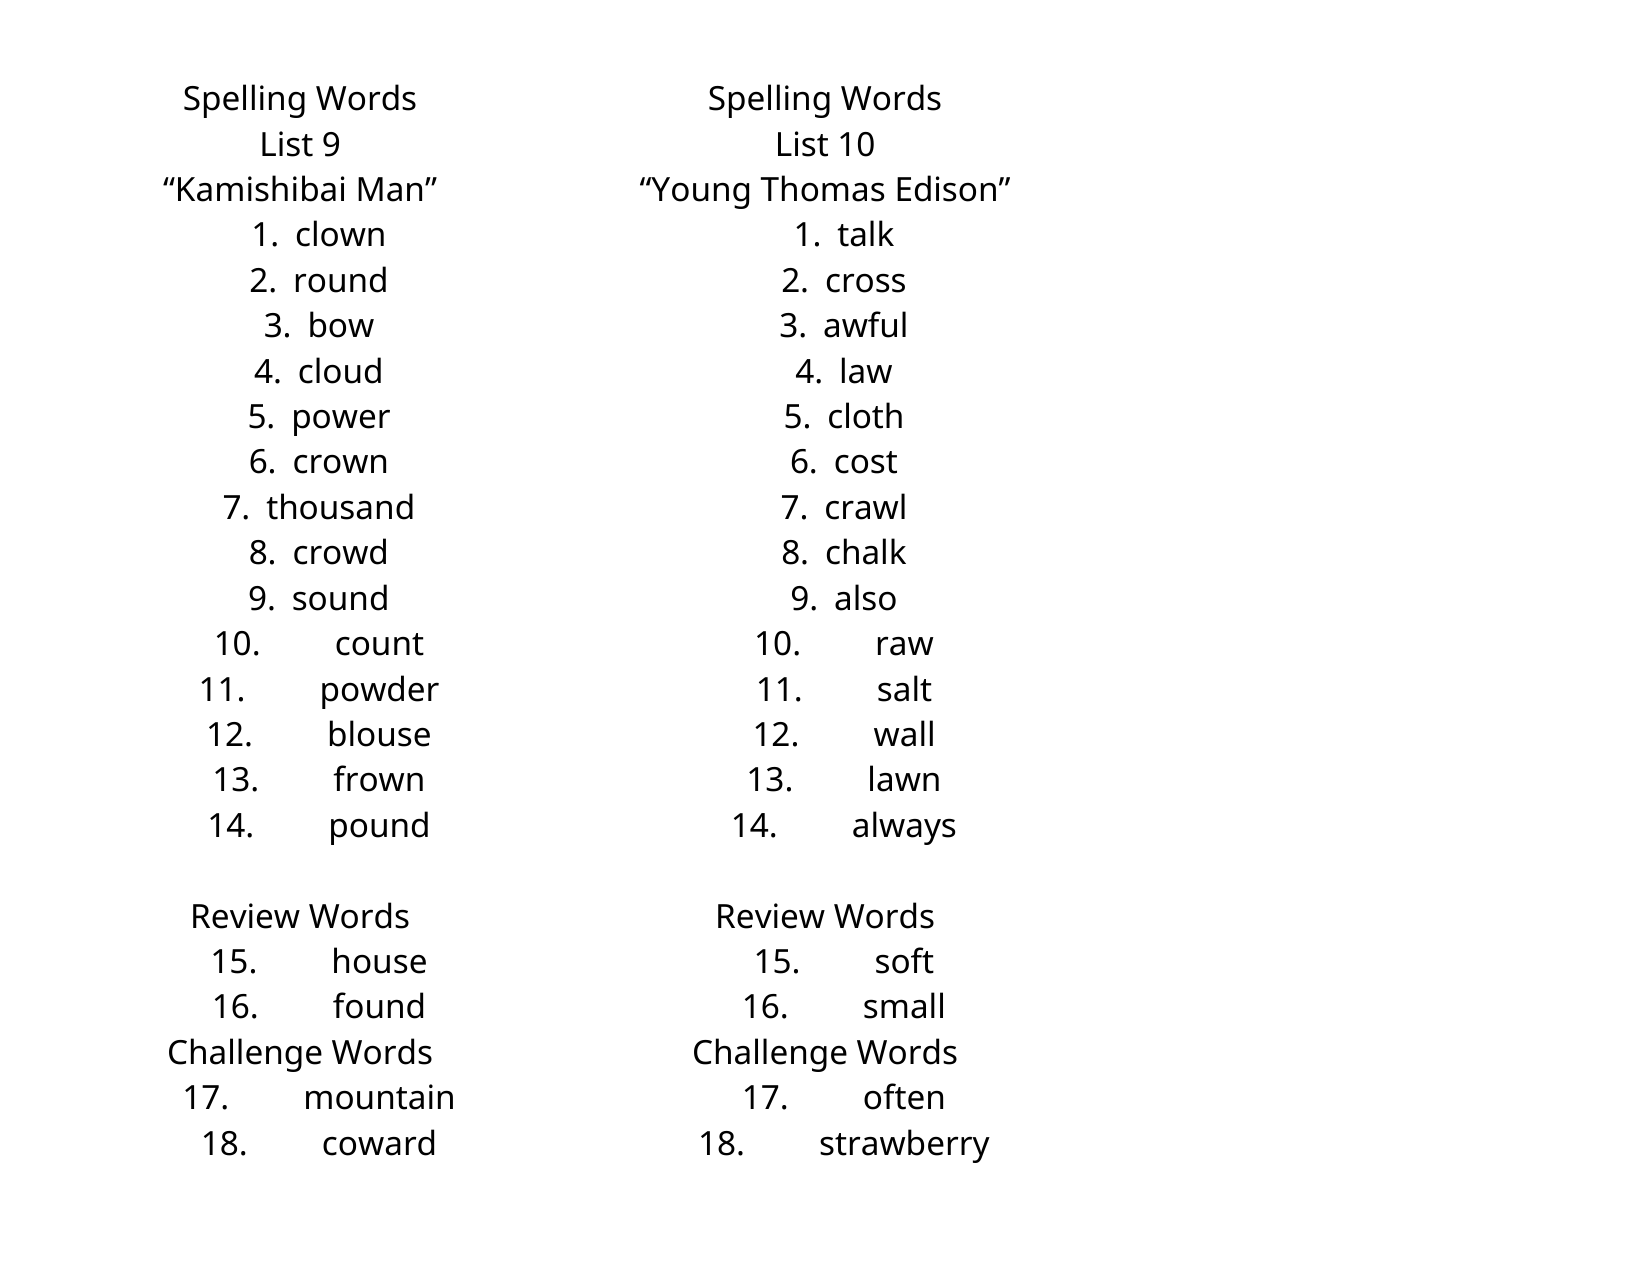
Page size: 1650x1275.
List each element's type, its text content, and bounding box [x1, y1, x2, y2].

list always [637, 802, 1050, 847]
list sound [112, 574, 525, 620]
list thousand [112, 484, 525, 529]
list chalk [637, 529, 1050, 574]
list found [112, 983, 525, 1029]
list pound [112, 802, 525, 847]
list awful [637, 302, 1050, 347]
list small [637, 983, 1050, 1029]
text List 9 [75, 120, 525, 166]
list crowd [112, 529, 525, 574]
text Challenge Words [600, 1029, 1050, 1074]
list salt [637, 665, 1050, 711]
list lawn [637, 756, 1050, 802]
list often [637, 1074, 1050, 1119]
list bow [112, 302, 525, 347]
text “Kamishibai Man” [75, 166, 525, 211]
text List 10 [600, 120, 1050, 166]
list frown [112, 756, 525, 802]
list law [637, 347, 1050, 393]
list coward [112, 1119, 525, 1165]
list power [112, 393, 525, 438]
list clown [112, 211, 525, 257]
list powder [112, 665, 525, 711]
text Review Words [75, 892, 525, 938]
list mountain [112, 1074, 525, 1119]
text “Young Thomas Edison” [600, 166, 1050, 211]
list soft [637, 938, 1050, 983]
text Review Words [600, 892, 1050, 938]
text Spelling Words [600, 75, 1050, 120]
text Challenge Words [75, 1029, 525, 1074]
list blouse [112, 711, 525, 756]
list crown [112, 438, 525, 484]
list wall [637, 711, 1050, 756]
list also [637, 574, 1050, 620]
list round [112, 257, 525, 302]
list crawl [637, 484, 1050, 529]
list house [112, 938, 525, 983]
list cloud [112, 347, 525, 393]
list cross [637, 257, 1050, 302]
list strawberry [637, 1119, 1050, 1165]
list cost [637, 438, 1050, 484]
list cloth [637, 393, 1050, 438]
text Spelling Words [75, 75, 525, 120]
list count [112, 620, 525, 665]
list talk [637, 211, 1050, 257]
list raw [637, 620, 1050, 665]
